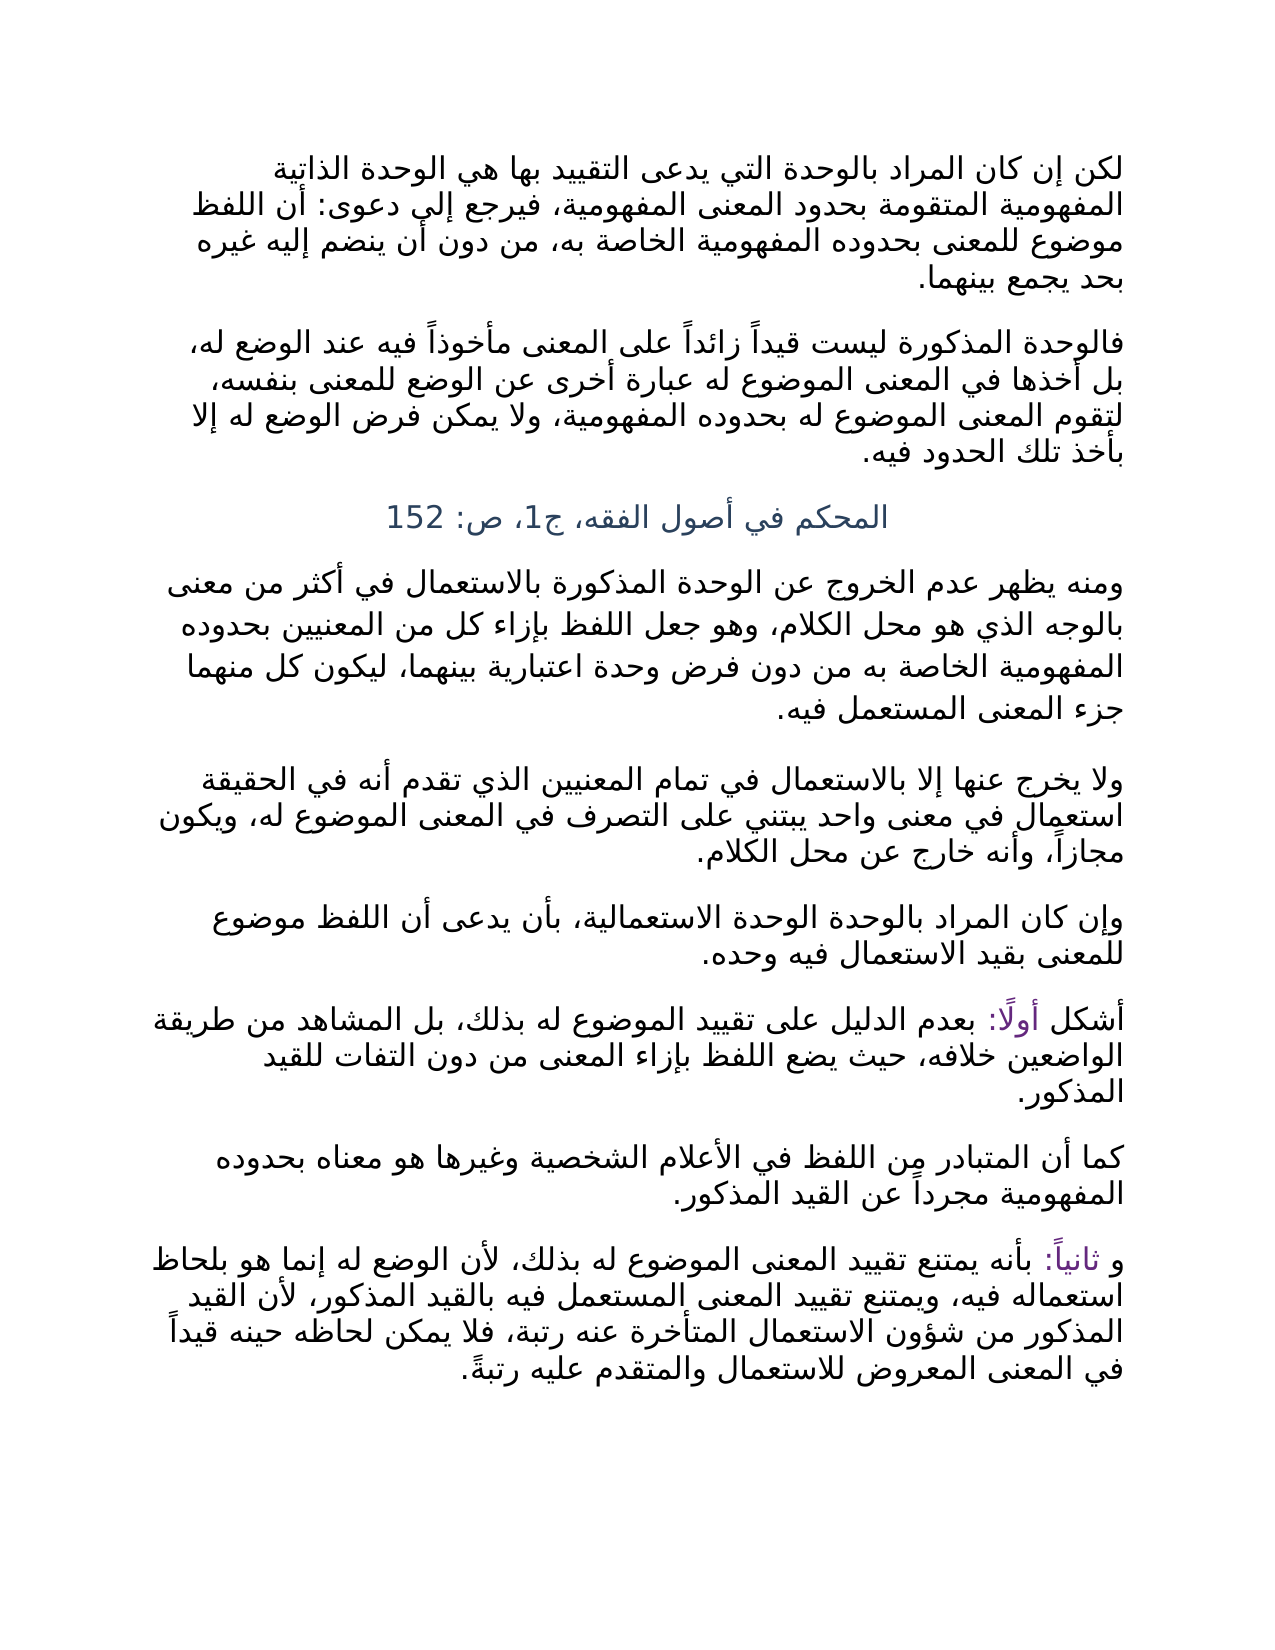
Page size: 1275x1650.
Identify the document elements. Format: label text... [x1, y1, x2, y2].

text ولا يخرج عنها إلا بالاستعمال في تمام المعنيين الذي تقدم أنه في الحقيقة استعمال في معنى واحد يبتني على التصرف في المعنى الموضوع له، ويكون مجازاً، وأنه خارج عن محل الكلام. [150, 761, 1125, 870]
text أشكل‏ أولًا: بعدم الدليل على تقييد الموضوع له بذلك، بل المشاهد من طريقة الواضعين خلافه، حيث يضع اللفظ بإزاء المعنى من دون التفات للقيد المذكور. [150, 1001, 1125, 1110]
text و ثانياً: بأنه يمتنع تقييد المعنى الموضوع له بذلك، لأن الوضع له إنما هو بلحاظ استعماله فيه، ويمتنع تقييد المعنى المستعمل فيه بالقيد المذكور، لأن القيد المذكور من شؤون الاستعمال المتأخرة عنه رتبة، فلا يمكن لحاظه حينه قيداً في المعنى المعروض للاستعمال والمتقدم عليه رتبةً. [150, 1241, 1125, 1387]
text وإن كان المراد بالوحدة الوحدة الاستعمالية، بأن يدعى أن اللفظ موضوع للمعنى بقيد الاستعمال فيه وحده. [150, 899, 1125, 972]
text لكن إن كان المراد بالوحدة التي يدعى التقييد بها هي الوحدة الذاتية المفهومية المتقومة بحدود المعنى المفهومية، فيرجع إلى دعوى: أن اللفظ موضوع للمعنى بحدوده المفهومية الخاصة به، من دون أن ينضم إليه غيره بحد يجمع بينهما. [150, 150, 1125, 295]
text ومنه يظهر عدم الخروج عن الوحدة المذكورة بالاستعمال في أكثر من معنى بالوجه الذي هو محل الكلام، وهو جعل اللفظ بإزاء كل من المعنيين بحدوده المفهومية الخاصة به من دون فرض وحدة اعتبارية بينهما، ليكون كل منهما جزء المعنى المستعمل فيه. [150, 565, 1125, 726]
text المحكم في أصول الفقه، ج‏1، ص: 152 [150, 499, 1125, 536]
text كما أن المتبادر من اللفظ في الأعلام الشخصية وغيرها هو معناه بحدوده المفهومية مجرداً عن القيد المذكور. [150, 1139, 1125, 1212]
text فالوحدة المذكورة ليست قيداً زائداً على المعنى مأخوذاً فيه عند الوضع له، بل أخذها في المعنى الموضوع له عبارة أخرى عن الوضع للمعنى بنفسه، لتقوم المعنى الموضوع له بحدوده المفهومية، ولا يمكن فرض الوضع له إلا بأخذ تلك الحدود فيه. [150, 324, 1125, 470]
